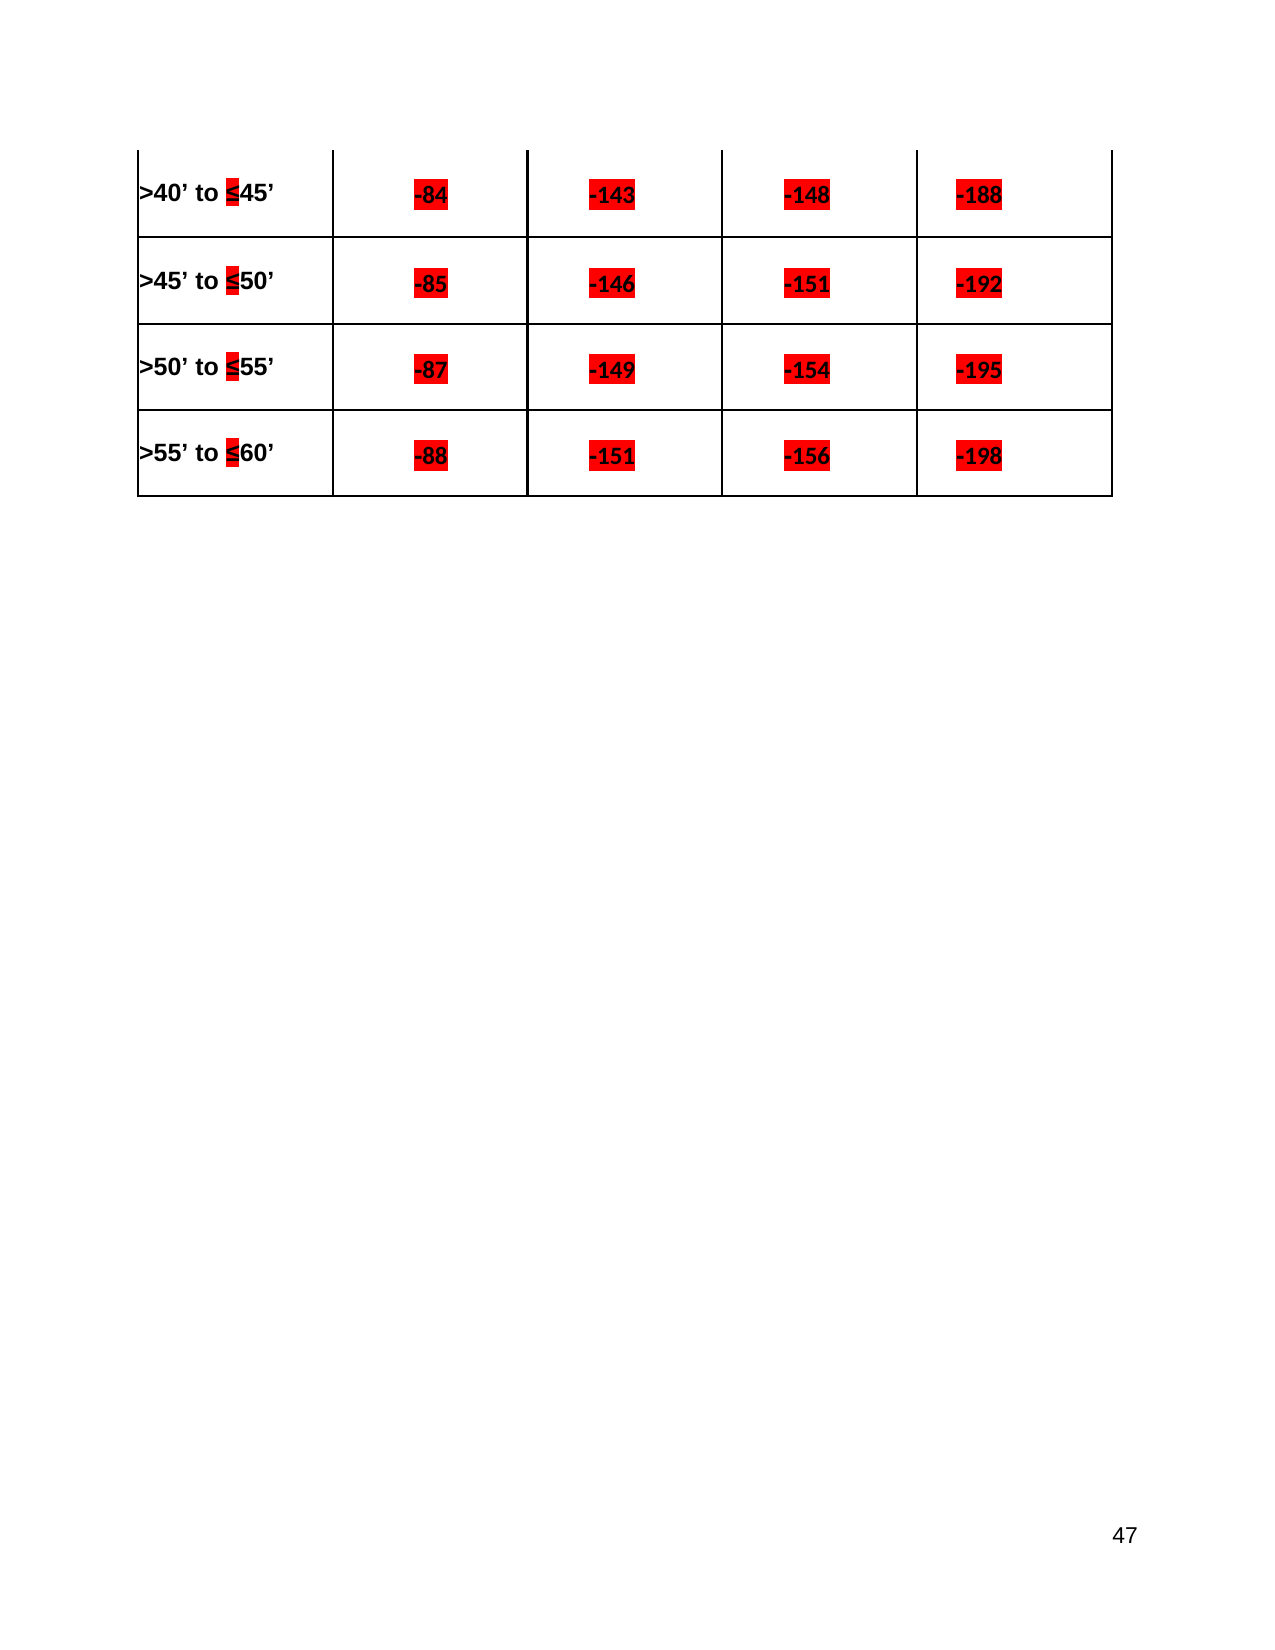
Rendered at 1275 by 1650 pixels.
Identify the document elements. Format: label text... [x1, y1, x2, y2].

table_cell ‐192 [918, 238, 1111, 322]
table_cell ‐154 [723, 325, 916, 408]
table_header ‐148 [723, 150, 916, 236]
table_cell ‐151 [723, 238, 916, 322]
table_cell ‐198 [918, 411, 1111, 495]
table_header ‐188 [918, 150, 1111, 236]
table_cell ‐195 [918, 325, 1111, 408]
table_header ‐143 [529, 150, 721, 236]
table_header ‐84 [334, 150, 526, 236]
table_cell ‐87 [334, 325, 526, 408]
table_cell >55’ to ≤60’ [139, 411, 332, 495]
table_cell ‐88 [334, 411, 526, 495]
table_cell ‐156 [723, 411, 916, 495]
table_cell >45’ to ≤50’ [139, 238, 332, 322]
table_cell ‐85 [334, 238, 526, 322]
table_header >40’ to ≤45’ [139, 150, 332, 236]
table_cell ‐146 [529, 238, 721, 322]
table_cell ‐149 [529, 325, 721, 408]
table_cell ‐151 [529, 411, 721, 495]
table_cell >50’ to ≤55’ [139, 325, 332, 408]
